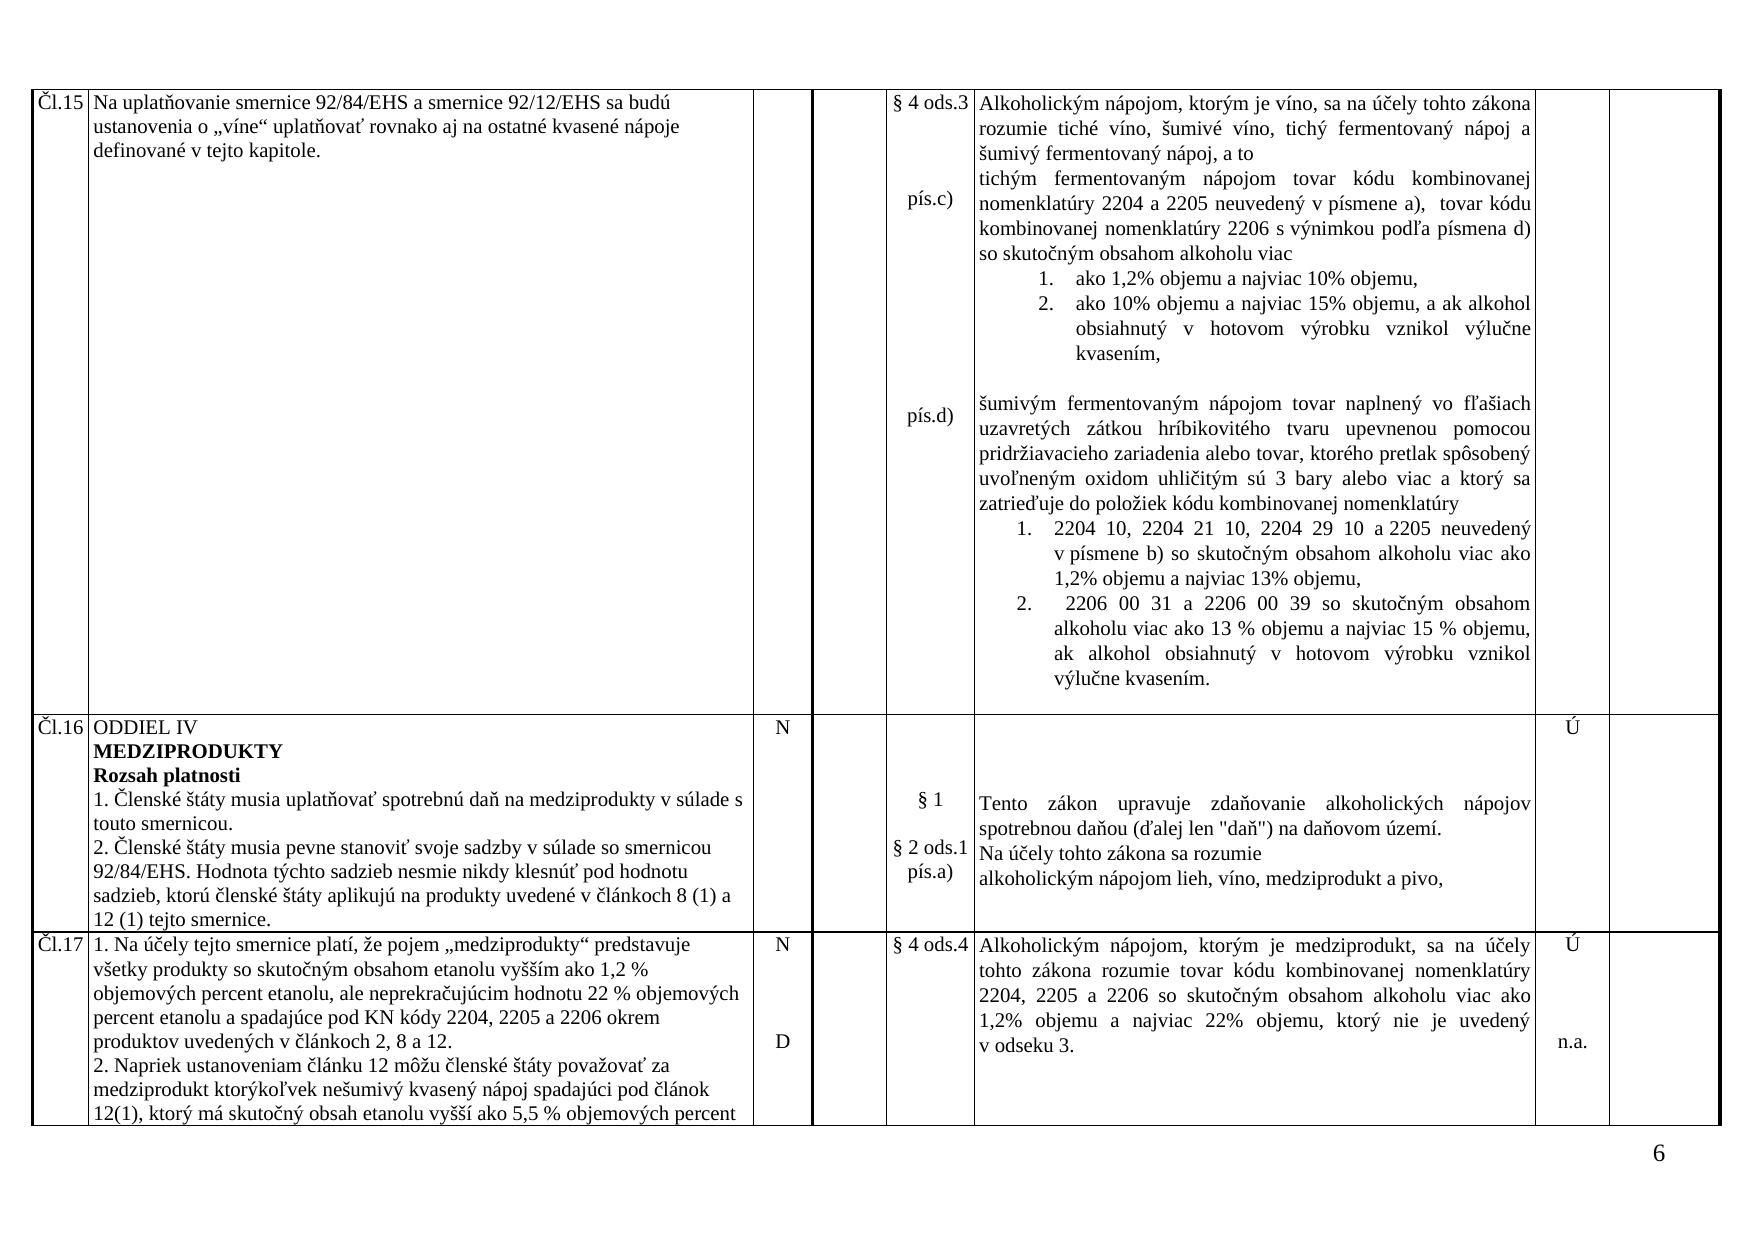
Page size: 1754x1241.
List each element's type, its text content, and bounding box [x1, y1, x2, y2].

table_cell Alkoholickým nápojom, ktorým je víno, sa na účely tohto zákona rozumie tiché víno, šumivé víno, tichý fermentovaný nápoj a šumivý fermentovaný nápoj, a to tichým fermentovaným nápojom tovar kódu kombinovanej nomenklatúry 2204 a 2205 neuvedený v písmene a), tovar kódu kombinovanej nomenklatúry 2206 s výnimkou podľa písmena d) so skutočným obsahom alkoholu viac ako 1,2% objemu a najviac 10% objemu, ako 10% objemu a najviac 15% objemu, a ak alkohol obsiahnutý v hotovom výrobku vznikol výlučne kvasením, šumivým fermentovaným nápojom tovar naplnený vo fľašiach uzavretých zátkou hríbikovitého tvaru upevnenou pomocou pridržiavacieho zariadenia alebo tovar, ktorého pretlak spôsobený uvoľneným oxidom uhličitým sú 3 bary alebo viac a ktorý sa zatrieďuje do položiek kódu kombinovanej nomenklatúry 2204 10, 2204 21 10, 2204 29 10 a 2205 neuvedený v písmene b) so skutočným obsahom alkoholu viac ako 1,2% objemu a najviac 13% objemu, 2206 00 31 a 2206 00 39 so skutočným obsahom alkoholu viac ako 13 % objemu a najviac 15 % objemu, ak alkohol obsiahnutý v hotovom výrobku vznikol výlučne kvasením. [975, 90, 1535, 714]
table_cell [814, 715, 886, 931]
table_cell Čl.16 [34, 715, 88, 931]
table_cell [1536, 90, 1609, 714]
table_cell [814, 933, 886, 1125]
table_cell Čl.15 [34, 90, 88, 714]
table_cell [1610, 933, 1718, 1125]
table_cell Čl.17 [34, 933, 88, 1125]
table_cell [975, 933, 1535, 1125]
table_cell [814, 90, 886, 714]
table_cell N D [754, 933, 811, 1125]
table_cell ODDIEL IV MEDZIPRODUKTY Rozsah platnosti 1. Členské štáty musia uplatňovať spotrebnú daň na medziprodukty v súlade s touto smernicou. 2. Členské štáty musia pevne stanoviť svoje sadzby v súlade so smernicou 92/84/EHS. Hodnota týchto sadzieb nesmie nikdy klesnúť pod hodnotu sadzieb, ktorú členské štáty aplikujú na produkty uvedené v článkoch 8 (1) a 12 (1) tejto smernice. [89, 715, 753, 931]
table_cell Ú [1536, 715, 1609, 931]
table_cell Ú n.a. [1536, 933, 1609, 1125]
table_cell Tento zákon upravuje zdaňovanie alkoholických nápojov spotrebnou daňou (ďalej len "daň") na daňovom území. Na účely tohto zákona sa rozumie alkoholickým nápojom lieh, víno, medziprodukt a pivo, [975, 715, 1535, 931]
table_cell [89, 933, 753, 1125]
table_cell § 4 ods.4 [887, 933, 974, 1125]
table_cell § 4 ods.3 pís.c) pís.d) [887, 90, 974, 714]
table_cell [1610, 90, 1718, 714]
table_cell § 1 § 2 ods.1 pís.a) [887, 715, 974, 931]
table_cell Na uplatňovanie smernice 92/84/EHS a smernice 92/12/EHS sa budú ustanovenia o „víne“ uplatňovať rovnako aj na ostatné kvasené nápoje definované v tejto kapitole. [89, 90, 753, 714]
table_cell N [754, 715, 811, 931]
table_cell [1610, 715, 1718, 931]
table_cell [754, 90, 811, 714]
